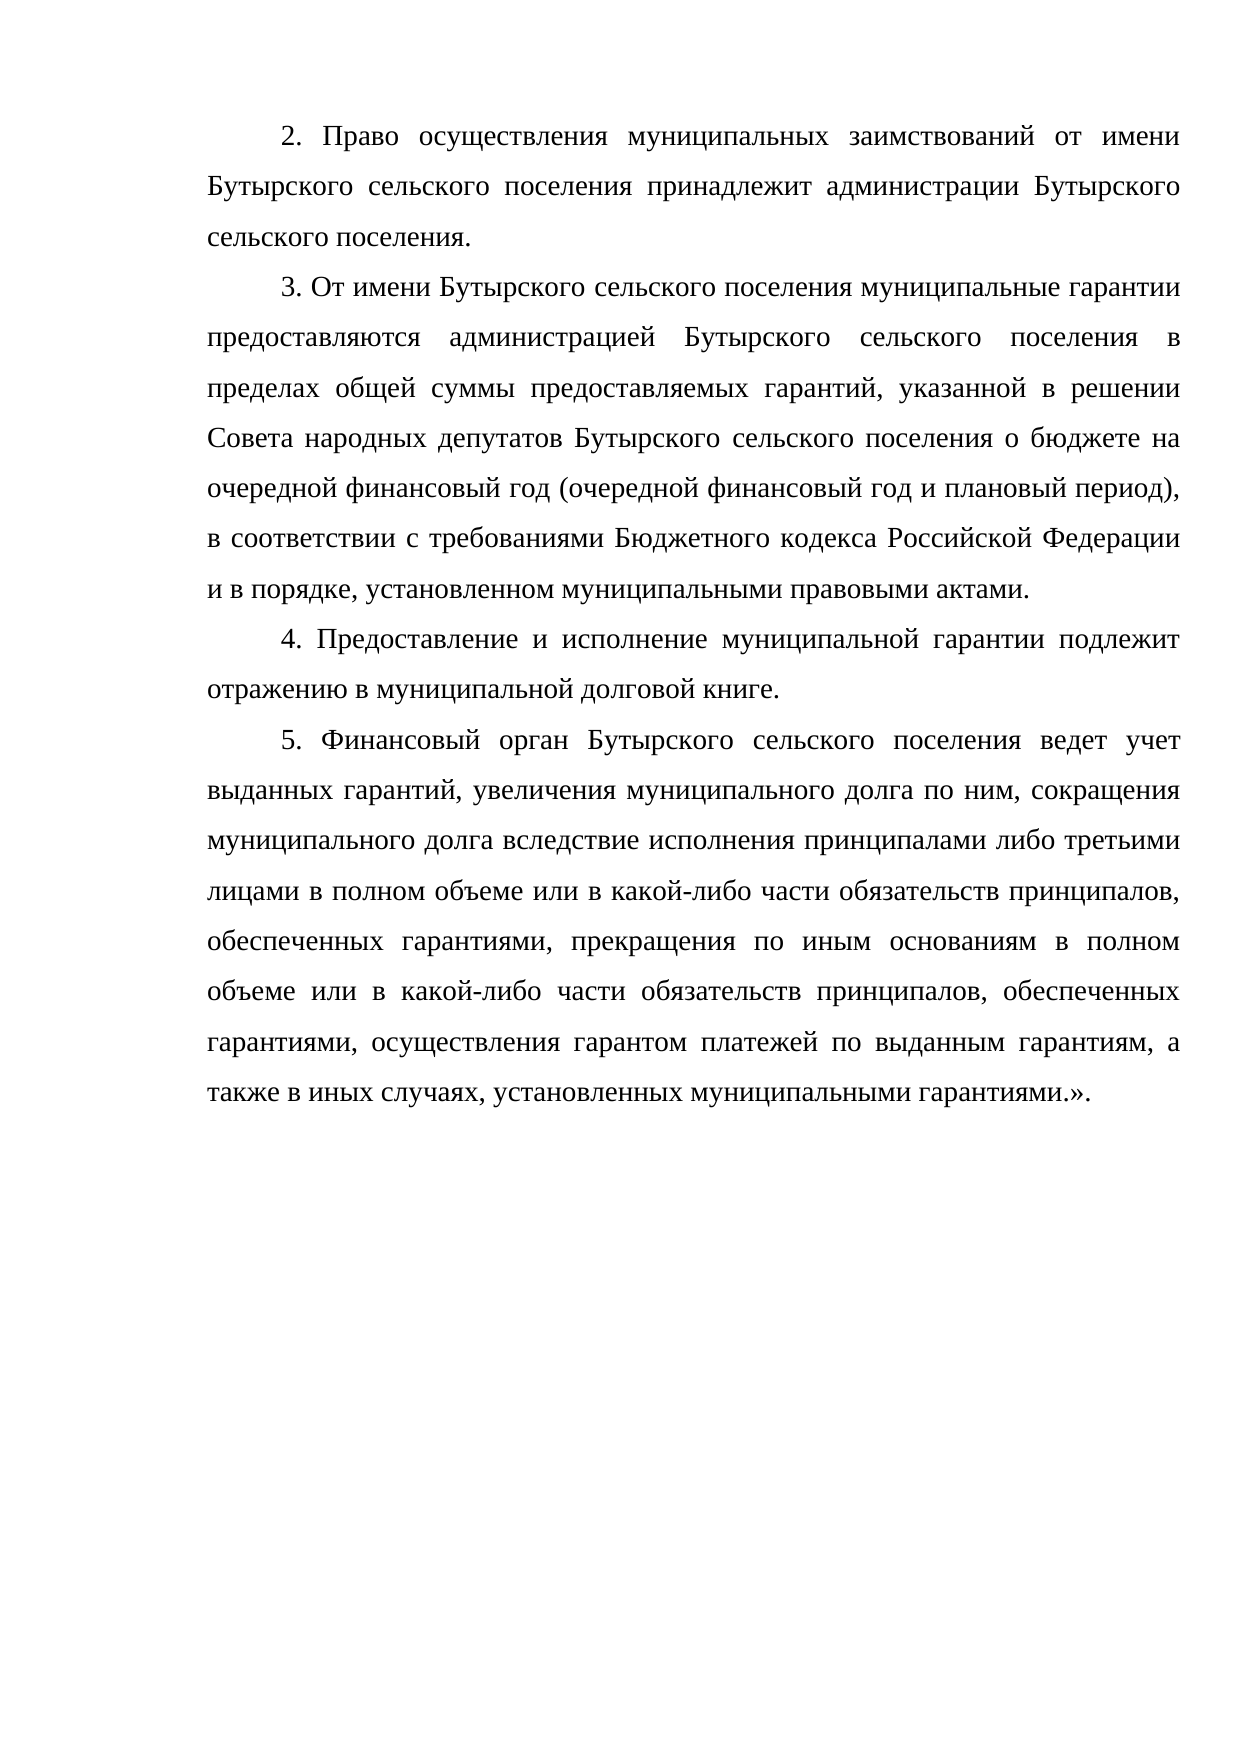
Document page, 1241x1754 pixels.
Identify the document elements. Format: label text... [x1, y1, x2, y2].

text 4. Предоставление и исполнение муниципальной гарантии подлежит отражению в муниципальной долговой книге. [207, 621, 1181, 705]
text 3. От имени Бутырского сельского поселения муниципальные гарантии предоставляются администрацией Бутырского сельского поселения в пределах общей суммы предоставляемых гарантий, указанной в решении Совета народных депутатов Бутырского сельского поселения о бюджете на очередной финансовый год (очередной финансовый год и плановый период), в соответствии с требованиями Бюджетного кодекса Российской Федерации и в порядке, установленном муниципальными правовыми актами. [207, 269, 1181, 604]
text 2. Право осуществления муниципальных заимствований от имени Бутырского сельского поселения принадлежит администрации Бутырского сельского поселения. [207, 118, 1181, 252]
text 5. Финансовый орган Бутырского сельского поселения ведет учет выданных гарантий, увеличения муниципального долга по ним, сокращения муниципального долга вследствие исполнения принципалами либо третьими лицами в полном объеме или в какой-либо части обязательств принципалов, обеспеченных гарантиями, прекращения по иным основаниям в полном объеме или в какой-либо части обязательств принципалов, обеспеченных гарантиями, осуществления гарантом платежей по выданным гарантиям, а также в иных случаях, установленных муниципальными гарантиями.». [207, 722, 1181, 1108]
